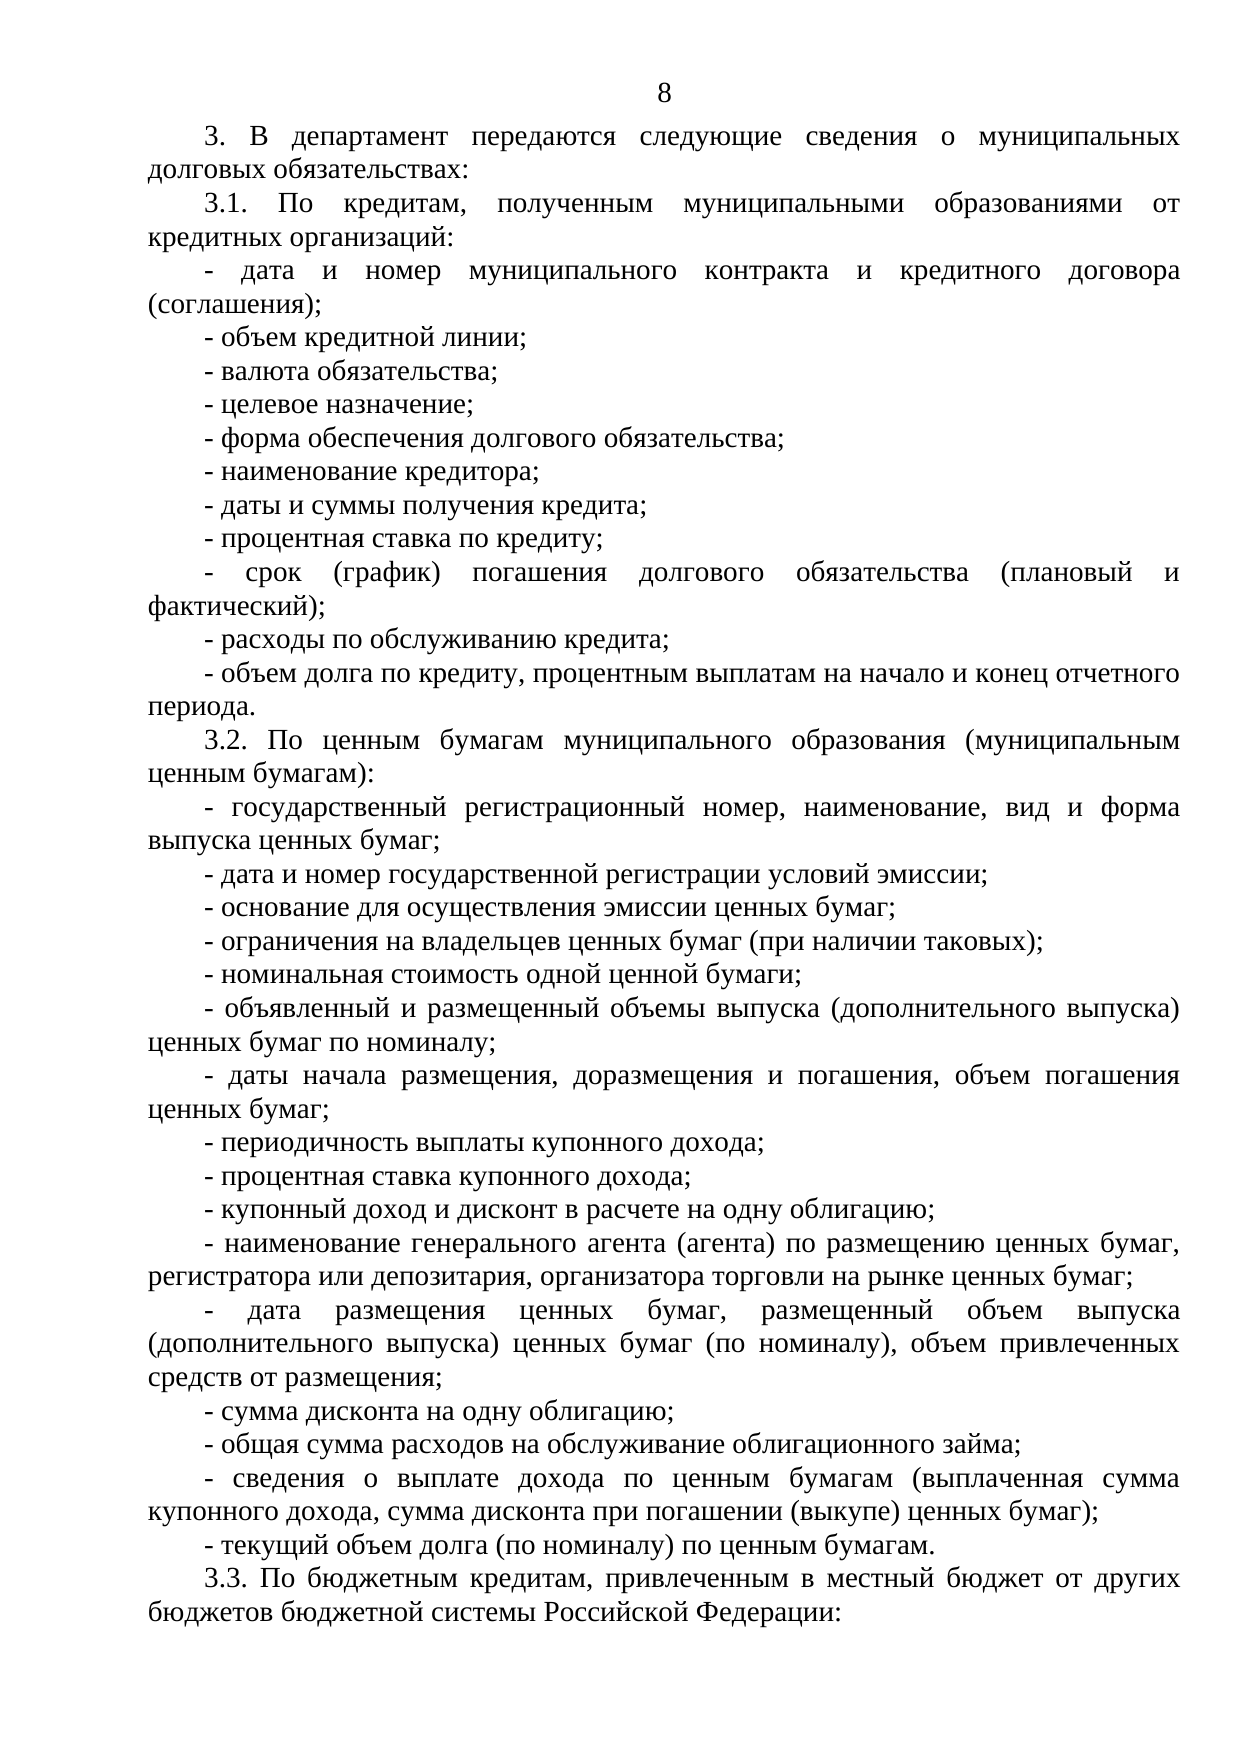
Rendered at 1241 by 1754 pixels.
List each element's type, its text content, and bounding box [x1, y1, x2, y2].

text - объявленный и размещенный объемы выпуска (дополнительного выпуска) ценных бумаг по номиналу; [148, 990, 1181, 1057]
text 3.3. По бюджетным кредитам, привлеченным в местный бюджет от других бюджетов бюджетной системы Российской Федерации: [148, 1560, 1181, 1627]
text - валюта обязательства; [148, 353, 1181, 386]
text - наименование кредитора; [148, 453, 1181, 487]
text - купонный доход и дисконт в расчете на одну облигацию; [148, 1191, 1181, 1225]
text - расходы по обслуживанию кредита; [148, 621, 1181, 655]
text - процентная ставка купонного дохода; [148, 1158, 1181, 1191]
text - сумма дисконта на одну облигацию; [148, 1393, 1181, 1426]
text - форма обеспечения долгового обязательства; [148, 420, 1181, 453]
text 3.2. По ценным бумагам муниципального образования (муниципальным ценным бумагам): [148, 722, 1181, 789]
text - номинальная стоимость одной ценной бумаги; [148, 957, 1181, 990]
text - даты начала размещения, доразмещения и погашения, объем погашения ценных бумаг; [148, 1057, 1181, 1124]
text - наименование генерального агента (агента) по размещению ценных бумаг, регистратора или депозитария, организатора торговли на рынке ценных бумаг; [148, 1225, 1181, 1292]
text - дата и номер муниципального контракта и кредитного договора (соглашения); [148, 252, 1181, 319]
text - сведения о выплате дохода по ценным бумагам (выплаченная сумма купонного дохода, сумма дисконта при погашении (выкупе) ценных бумаг); [148, 1460, 1181, 1527]
text - основание для осуществления эмиссии ценных бумаг; [148, 889, 1181, 923]
text - срок (график) погашения долгового обязательства (плановый и фактический); [148, 554, 1181, 621]
text - государственный регистрационный номер, наименование, вид и форма выпуска ценных бумаг; [148, 789, 1181, 856]
text - процентная ставка по кредиту; [148, 521, 1181, 554]
text - дата размещения ценных бумаг, размещенный объем выпуска (дополнительного выпуска) ценных бумаг (по номиналу), объем привлеченных средств от размещения; [148, 1292, 1181, 1393]
text - общая сумма расходов на обслуживание облигационного займа; [148, 1426, 1181, 1460]
text 3.1. По кредитам, полученным муниципальными образованиями от кредитных организаций: [148, 185, 1181, 252]
text - текущий объем долга (по номиналу) по ценным бумагам. [148, 1527, 1181, 1560]
text - целевое назначение; [148, 386, 1181, 420]
text 3. В департамент передаются следующие сведения о муниципальных долговых обязательствах: [148, 118, 1181, 185]
text - даты и суммы получения кредита; [148, 487, 1181, 521]
text - дата и номер государственной регистрации условий эмиссии; [148, 856, 1181, 889]
text - объем кредитной линии; [148, 319, 1181, 353]
text - объем долга по кредиту, процентным выплатам на начало и конец отчетного периода. [148, 655, 1181, 722]
text - ограничения на владельцев ценных бумаг (при наличии таковых); [148, 923, 1181, 957]
text - периодичность выплаты купонного дохода; [148, 1124, 1181, 1158]
